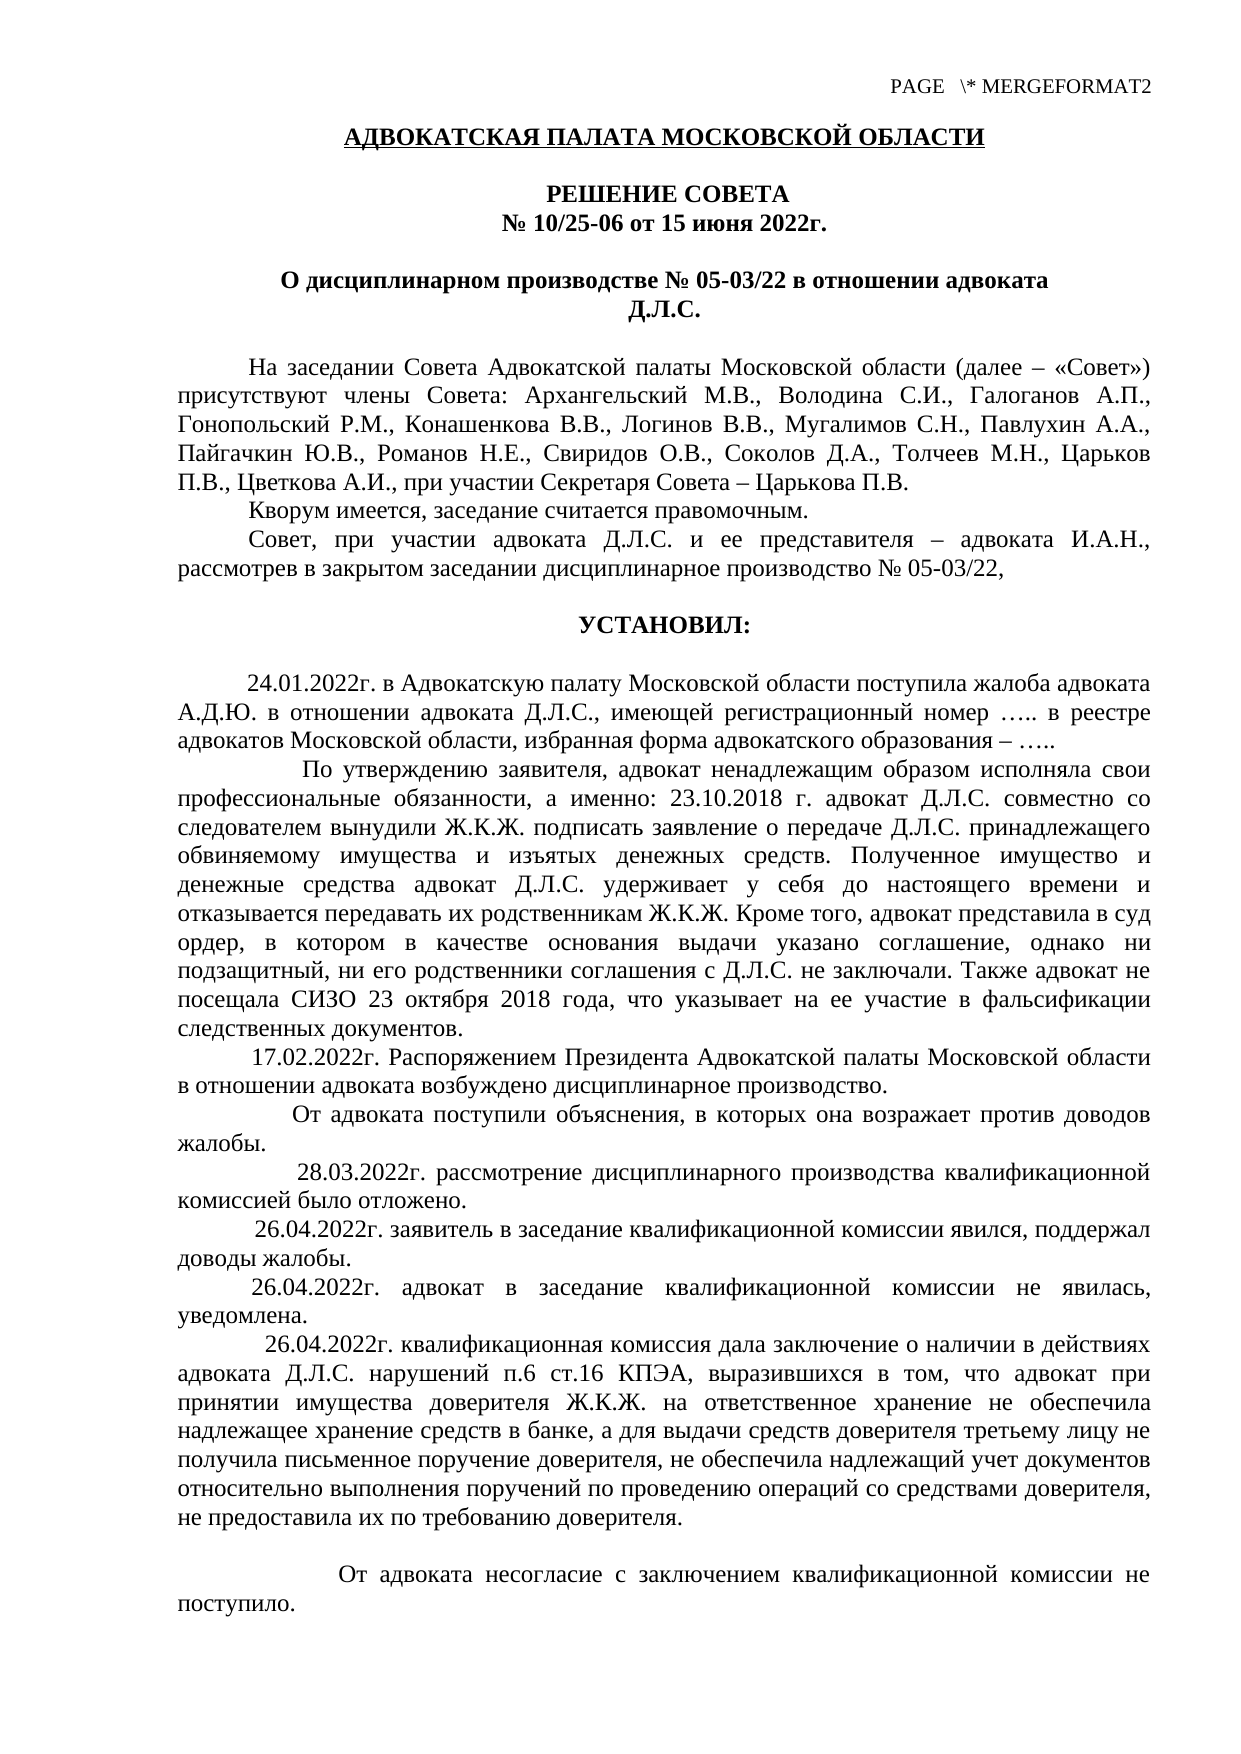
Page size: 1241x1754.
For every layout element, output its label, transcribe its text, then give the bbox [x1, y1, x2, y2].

text УСТАНОВИЛ: [177, 611, 1152, 639]
text 28.03.2022г. рассмотрение дисциплинарного производства квалификационной комиссией было отложено. [177, 1157, 1152, 1214]
text От адвоката несогласие с заключением квалификационной комиссии не поступило. [177, 1559, 1152, 1617]
text адвокатская палата московской области [177, 122, 1152, 151]
text По утверждению заявителя, адвокат ненадлежащим образом исполняла свои профессиональные обязанности, а именно: 23.10.2018 г. адвокат Д.Л.С. совместно со следователем вынудили Ж.К.Ж. подписать заявление о передаче Д.Л.С. принадлежащего обвиняемому имущества и изъятых денежных средств. Полученное имущество и денежные средства адвокат Д.Л.С. удерживает у себя до настоящего времени и отказывается передавать их родственникам Ж.К.Ж. Кроме того, адвокат представила в суд ордер, в котором в качестве основания выдачи указано соглашение, однако ни подзащитный, ни его родственники соглашения с Д.Л.С. не заключали. Также адвокат не посещала СИЗО 23 октября 2018 года, что указывает на ее участие в фальсификации следственных документов. [177, 754, 1152, 1042]
text 17.02.2022г. Распоряжением Президента Адвокатской палаты Московской области в отношении адвоката возбуждено дисциплинарное производство. [177, 1042, 1152, 1099]
text О дисциплинарном производстве № 05-03/22 в отношении адвоката [177, 266, 1152, 294]
text 24.01.2022г. в Адвокатскую палату Московской области поступила жалоба адвоката А.Д.Ю. в отношении адвоката Д.Л.С., имеющей регистрационный номер ….. в реестре адвокатов Московской области, избранная форма адвокатского образования – ….. [177, 668, 1152, 754]
text Решение СОВЕТА [472, 179, 1152, 208]
text 26.04.2022г. заявитель в заседание квалификационной комиссии явился, поддержал доводы жалобы. [177, 1214, 1152, 1272]
text 26.04.2022г. квалификационная комиссия дала заключение о наличии в действиях адвоката Д.Л.С. нарушений п.6 ст.16 КПЭА, выразившихся в том, что адвокат при принятии имущества доверителя Ж.К.Ж. на ответственное хранение не обеспечила надлежащее хранение средств в банке, а для выдачи средств доверителя третьему лицу не получила письменное поручение доверителя, не обеспечила надлежащий учет документов относительно выполнения поручений по проведению операций со средствами доверителя, не предоставила их по требованию доверителя. [177, 1329, 1152, 1531]
text 26.04.2022г. адвокат в заседание квалификационной комиссии не явилась, уведомлена. [177, 1272, 1152, 1329]
text № 10/25-06 от 15 июня 2022г. [177, 208, 1152, 237]
text Совет, при участии адвоката Д.Л.С. и ее представителя – адвоката И.А.Н., рассмотрев в закрытом заседании дисциплинарное производство № 05-03/22, [177, 524, 1152, 582]
text На заседании Совета Адвокатской палаты Московской области (далее – «Совет») присутствуют члены Совета: Архангельский М.В., Володина С.И., Галоганов А.П., Гонопольский Р.М., Конашенкова В.В., Логинов В.В., Мугалимов С.Н., Павлухин А.А., Пайгачкин Ю.В., Романов Н.Е., Свиридов О.В., Соколов Д.А., Толчеев М.Н., Царьков П.В., Цветкова А.И., при участии Секретаря Совета – Царькова П.В. [177, 352, 1152, 496]
text От адвоката поступили объяснения, в которых она возражает против доводов жалобы. [177, 1099, 1152, 1157]
text Кворум имеется, заседание считается правомочным. [177, 496, 1152, 524]
text Д.Л.С. [177, 294, 1152, 323]
